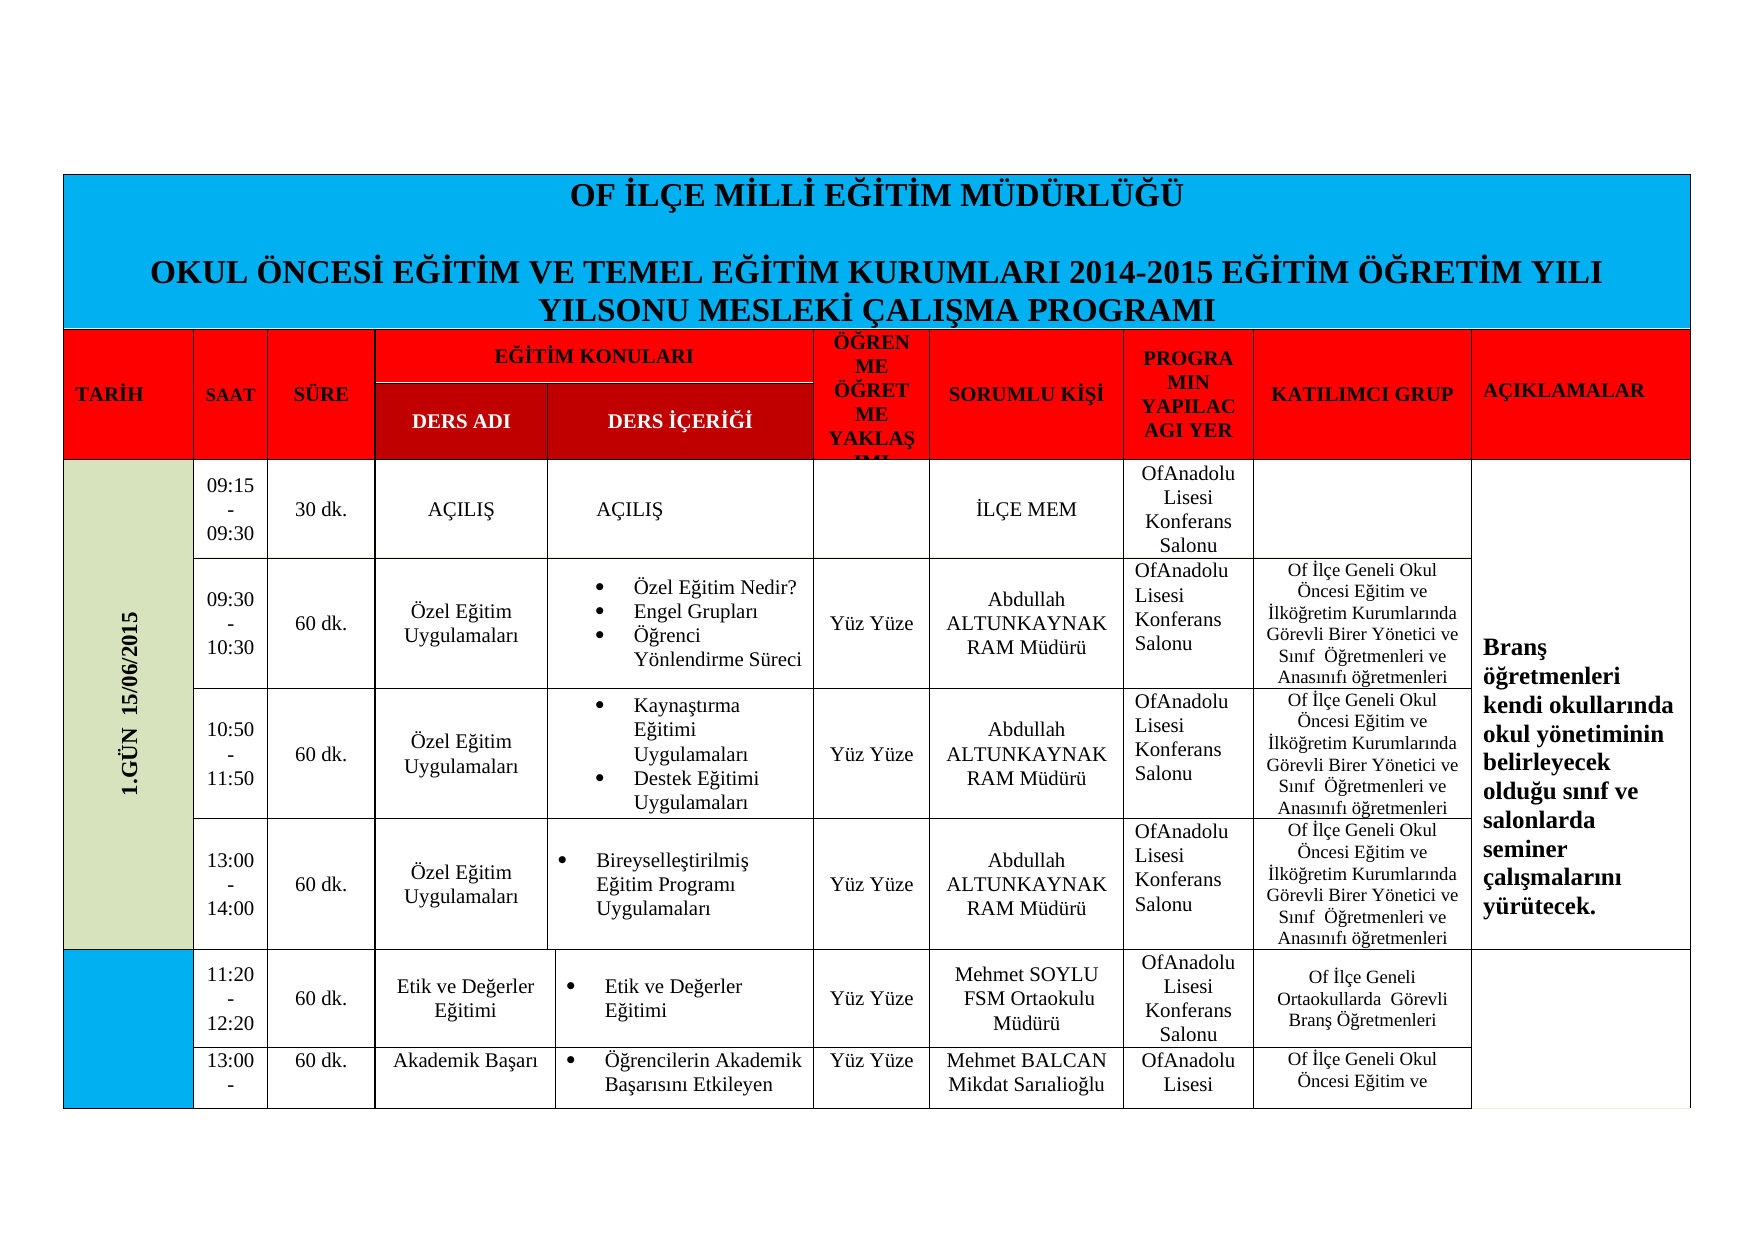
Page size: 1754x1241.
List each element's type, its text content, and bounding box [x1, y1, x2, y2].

table_cell 60 dk. [268, 689, 374, 818]
table_cell 60 dk. [268, 559, 374, 688]
table_cell Özel Eğitim Uygulamaları [376, 559, 547, 688]
table_cell İLÇE MEM [930, 460, 1123, 557]
table_cell 60 dk. [268, 1048, 374, 1108]
table_cell AÇIKLAMALAR [1472, 330, 1690, 459]
table_cell 09:30-10:30 [194, 559, 267, 688]
table_cell 60 dk. [268, 950, 374, 1047]
table_cell Abdullah ALTUNKAYNAK RAM Müdürü [930, 689, 1123, 818]
table_cell OfAnadolu Lisesi Konferans Salonu [1124, 1048, 1253, 1108]
table_cell Mehmet BALCAN Mikdat Sarıalioğlu Ortaokulu Müdürü [930, 1048, 1123, 1108]
table_cell 10:50-11:50 [194, 689, 267, 818]
table_cell Yüz Yüze [814, 819, 929, 949]
table_cell ÖĞRENME ÖĞRETME YAKLAŞIMI [814, 330, 929, 459]
table_cell OfAnadolu Lisesi Konferans Salonu [1124, 689, 1253, 818]
table_cell Özel Eğitim Nedir? Engel Grupları Öğrenci Yönlendirme Süreci [548, 559, 813, 688]
table_cell Özel Eğitim Uygulamaları [376, 689, 547, 818]
table_cell 1.GÜN 15/06/2015 [64, 460, 193, 949]
table_cell OfAnadolu Lisesi Konferans Salonu [1124, 559, 1253, 688]
table_cell Abdullah ALTUNKAYNAK RAM Müdürü [930, 559, 1123, 688]
table_cell AÇILIŞ [376, 460, 547, 557]
table_cell Yüz Yüze [814, 559, 929, 688]
table_cell KATILIMCI GRUP [1254, 330, 1471, 459]
table_cell Özel Eğitim Uygulamaları [376, 819, 547, 949]
table_cell 09:15-09:30 [194, 460, 267, 557]
table_cell Mehmet SOYLU FSM Ortaokulu Müdürü [930, 950, 1123, 1047]
table_cell DERS ADI [376, 384, 547, 459]
table_cell PROGRAMIN YAPILACAGI YER [1124, 330, 1253, 459]
table_cell Branş öğretmenleri kendi okullarında okul yönetiminin belirleyecek olduğu sınıf ve salonlarda seminer çalışmalarını yürütecek. [1472, 460, 1690, 949]
table_cell OfAnadolu Lisesi Konferans Salonu [1124, 460, 1253, 557]
table_cell Of İlçe Geneli Okul Öncesi Eğitim ve İlköğretim Kurumlarında Görevli Birer Yönetici ve Sınıf Öğretmenleri ve Anasınıfı öğretmenleri [1254, 689, 1471, 818]
table_cell Yüz Yüze [814, 950, 929, 1047]
table_cell Of İlçe Geneli Okul Öncesi Eğitim ve İlköğretim Kurumlarında Görevli Birer Yönetici ve Sınıf Öğretmenleri ve Anasınıfı öğretmenleri [1254, 559, 1471, 688]
table_cell [1254, 460, 1471, 557]
table_cell SORUMLU KİŞİ [930, 330, 1123, 459]
table_cell EĞİTİM KONULARI [376, 330, 813, 382]
table_cell Kaynaştırma Eğitimi Uygulamaları Destek Eğitimi Uygulamaları [548, 689, 813, 818]
table_cell 11:20-12:20 [194, 950, 267, 1047]
table_cell Akademik Başarı [376, 1048, 555, 1108]
table_cell [814, 460, 929, 557]
table_header OF İLÇE MİLLİ EĞİTİM MÜDÜRLÜĞÜ OKUL ÖNCESİ EĞİTİM VE TEMEL EĞİTİM KURUMLARI 2014-2015 EĞİTİM ÖĞRETİM YILI YILSONU MESLEKİ ÇALIŞMA PROGRAMI [64, 175, 1690, 328]
table_cell DERS İÇERİĞİ [548, 384, 813, 459]
table_cell TARİH [64, 330, 193, 459]
table_cell SÜRE [268, 330, 374, 459]
table_cell 30 dk. [268, 460, 374, 557]
table_cell Bireyselleştirilmiş Eğitim Programı Uygulamaları [548, 819, 813, 949]
table_cell Yüz Yüze [814, 1048, 929, 1108]
table_cell Of İlçe Geneli Ortaokullarda Görevli Branş Öğretmenleri [1254, 950, 1471, 1047]
table_cell 13:00-14:00 [194, 819, 267, 949]
table_cell Yüz Yüze [814, 689, 929, 818]
table_cell 60 dk. [268, 819, 374, 949]
table_cell Of İlçe Geneli Okul Öncesi Eğitim ve İlkokullarda Kurumlarında Görevli Sınıf Öğretmenleri [1254, 1048, 1471, 1108]
table_cell Abdullah ALTUNKAYNAK RAM Müdürü [930, 819, 1123, 949]
table_cell 13:00- 14:00 [194, 1048, 267, 1108]
table_cell Of İlçe Geneli Okul Öncesi Eğitim ve İlköğretim Kurumlarında Görevli Birer Yönetici ve Sınıf Öğretmenleri ve Anasınıfı öğretmenleri [1254, 819, 1471, 949]
table_cell Etik ve Değerler Eğitimi [556, 950, 813, 1047]
table_cell Öğrencilerin Akademik Başarısını Etkileyen Faktörler ve Eğitimde Niteliği Artırıcı Tedbirler. [556, 1048, 813, 1108]
table_cell SAAT [194, 330, 267, 459]
table_cell OfAnadolu Lisesi Konferans Salonu [1124, 950, 1253, 1047]
table_cell AÇILIŞ [548, 460, 813, 557]
table_cell OfAnadolu Lisesi Konferans Salonu [1124, 819, 1253, 949]
table_cell Etik ve Değerler Eğitimi [376, 950, 555, 1047]
